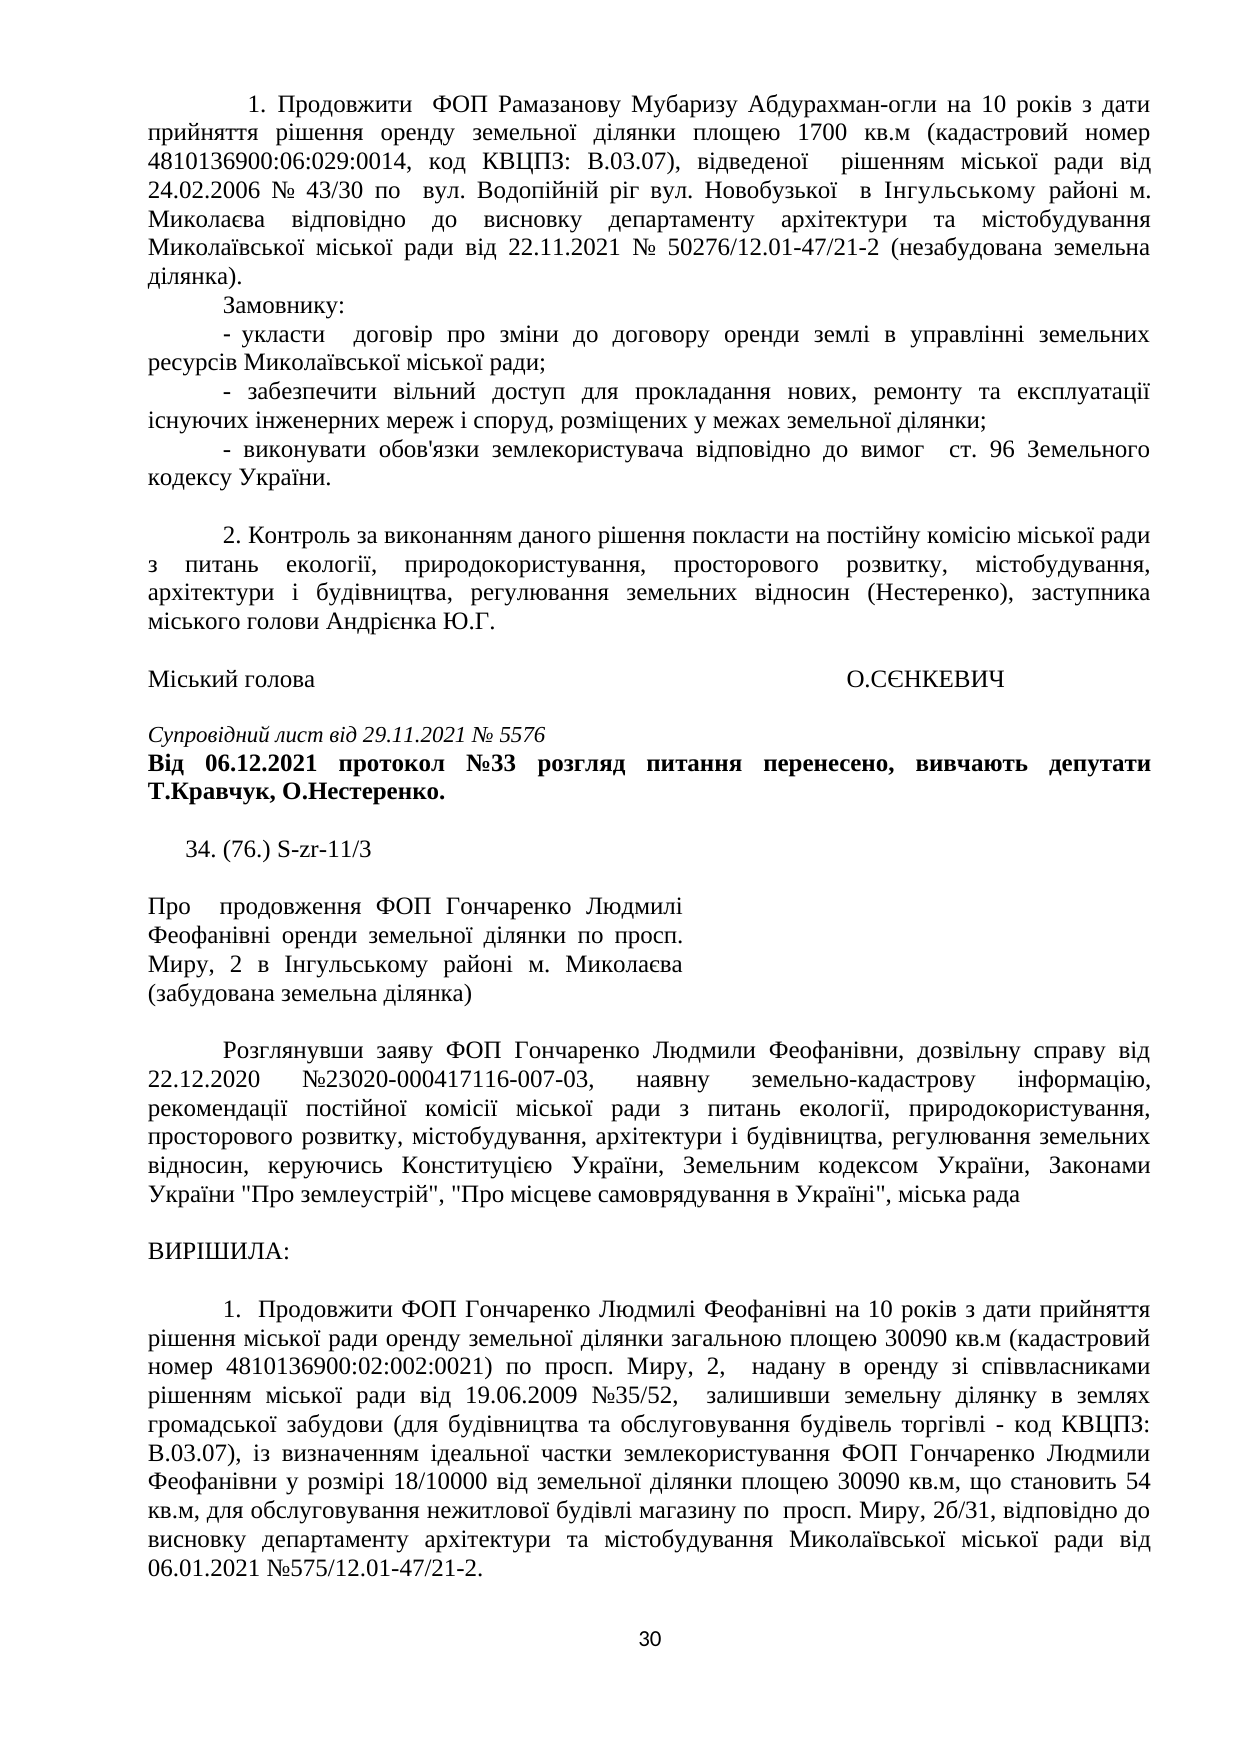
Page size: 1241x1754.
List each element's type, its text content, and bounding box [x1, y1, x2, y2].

subtitle (76.) S-zr-11/3 [185, 834, 1152, 863]
list укласти договір про зміни до договору оренди землі в управлінні земельних ресурсів Миколаївської міської ради; [148, 319, 1152, 376]
text Міський голова О.СЄНКЕВИЧ [148, 664, 1152, 692]
text ВИРІШИЛА: [148, 1236, 1152, 1265]
text - виконувати обов'язки землекористувача відповідно до вимог ст. 96 Земельного кодексу України. [148, 434, 1152, 491]
text 1. Продовжити ФОП Гончаренко Людмилі Феофанівні на 10 років з дати прийняття рішення міської ради оренду земельної ділянки загальною площею 30090 кв.м (кадастровий номер 4810136900:02:002:0021) по просп. Миру, 2, надану в оренду зі співвласниками рішенням міської ради від 19.06.2009 №35/52, залишивши земельну ділянку в землях громадської забудови (для будівництва та обслуговування будівель торгівлі - код КВЦПЗ: В.03.07), із визначенням ідеальної частки землекористування ФОП Гончаренко Людмили Феофанівни у розмірі 18/10000 від земельної ділянки площею 30090 кв.м, що становить 54 кв.м, для обслуговування нежитлової будівлі магазину по просп. Миру, 2б/31, відповідно до висновку департаменту архітектури та містобудування Миколаївської міської ради від 06.01.2021 №575/12.01-47/21-2. [148, 1294, 1152, 1581]
text Розглянувши заяву ФОП Гончаренко Людмили Феофанівни, дозвільну справу від 22.12.2020 №23020-000417116-007-03, наявну земельно-кадастрову інформацію, рекомендації постійної комісії міської ради з питань екології, природокористування, просторового розвитку, містобудування, архітектури і будівництва, регулювання земельних відносин, керуючись Конституцією України, Земельним кодексом України, Законами України "Про землеустрій", "Про місцеве самоврядування в Україні", міська рада [148, 1035, 1152, 1208]
text Супровідний лист від 29.11.2021 № 5576 [148, 721, 1152, 748]
text 1. Продовжити ФОП Рамазанову Мубаризу Абдурахман-огли на 10 років з дати прийняття рішення оренду земельної ділянки площею 1700 кв.м (кадастровий номер 4810136900:06:029:0014, код КВЦПЗ: В.03.07), відведеної рішенням міської ради від 24.02.2006 № 43/30 по вул. Водопійній ріг вул. Новобузької в Інгульському районі м. Миколаєва відповідно до висновку департаменту архітектури та містобудування Миколаївської міської ради від 22.11.2021 № 50276/12.01-47/21-2 (незабудована земельна ділянка). [148, 89, 1152, 290]
text Від 06.12.2021 протокол №33 розгляд питання перенесено, вивчають депутати Т.Кравчук, О.Нестеренко. [148, 748, 1152, 805]
text Замовнику: [148, 290, 1152, 319]
text Про продовження ФОП Гончаренко Людмилі Феофанівні оренди земельної ділянки по просп. Миру, 2 в Інгульському районі м. Миколаєва (забудована земельна ділянка) [148, 891, 683, 1006]
text 2. Контроль за виконанням даного рішення покласти на постійну комісію міської ради з питань екології, природокористування, просторового розвитку, містобудування, архітектури і будівництва, регулювання земельних відносин (Нестеренко), заступника міського голови Андрієнка Ю.Г. [148, 520, 1152, 635]
text - забезпечити вільний доступ для прокладання нових, ремонту та експлуатації існуючих інженерних мереж і споруд, розміщених у межах земельної ділянки; [148, 376, 1152, 434]
